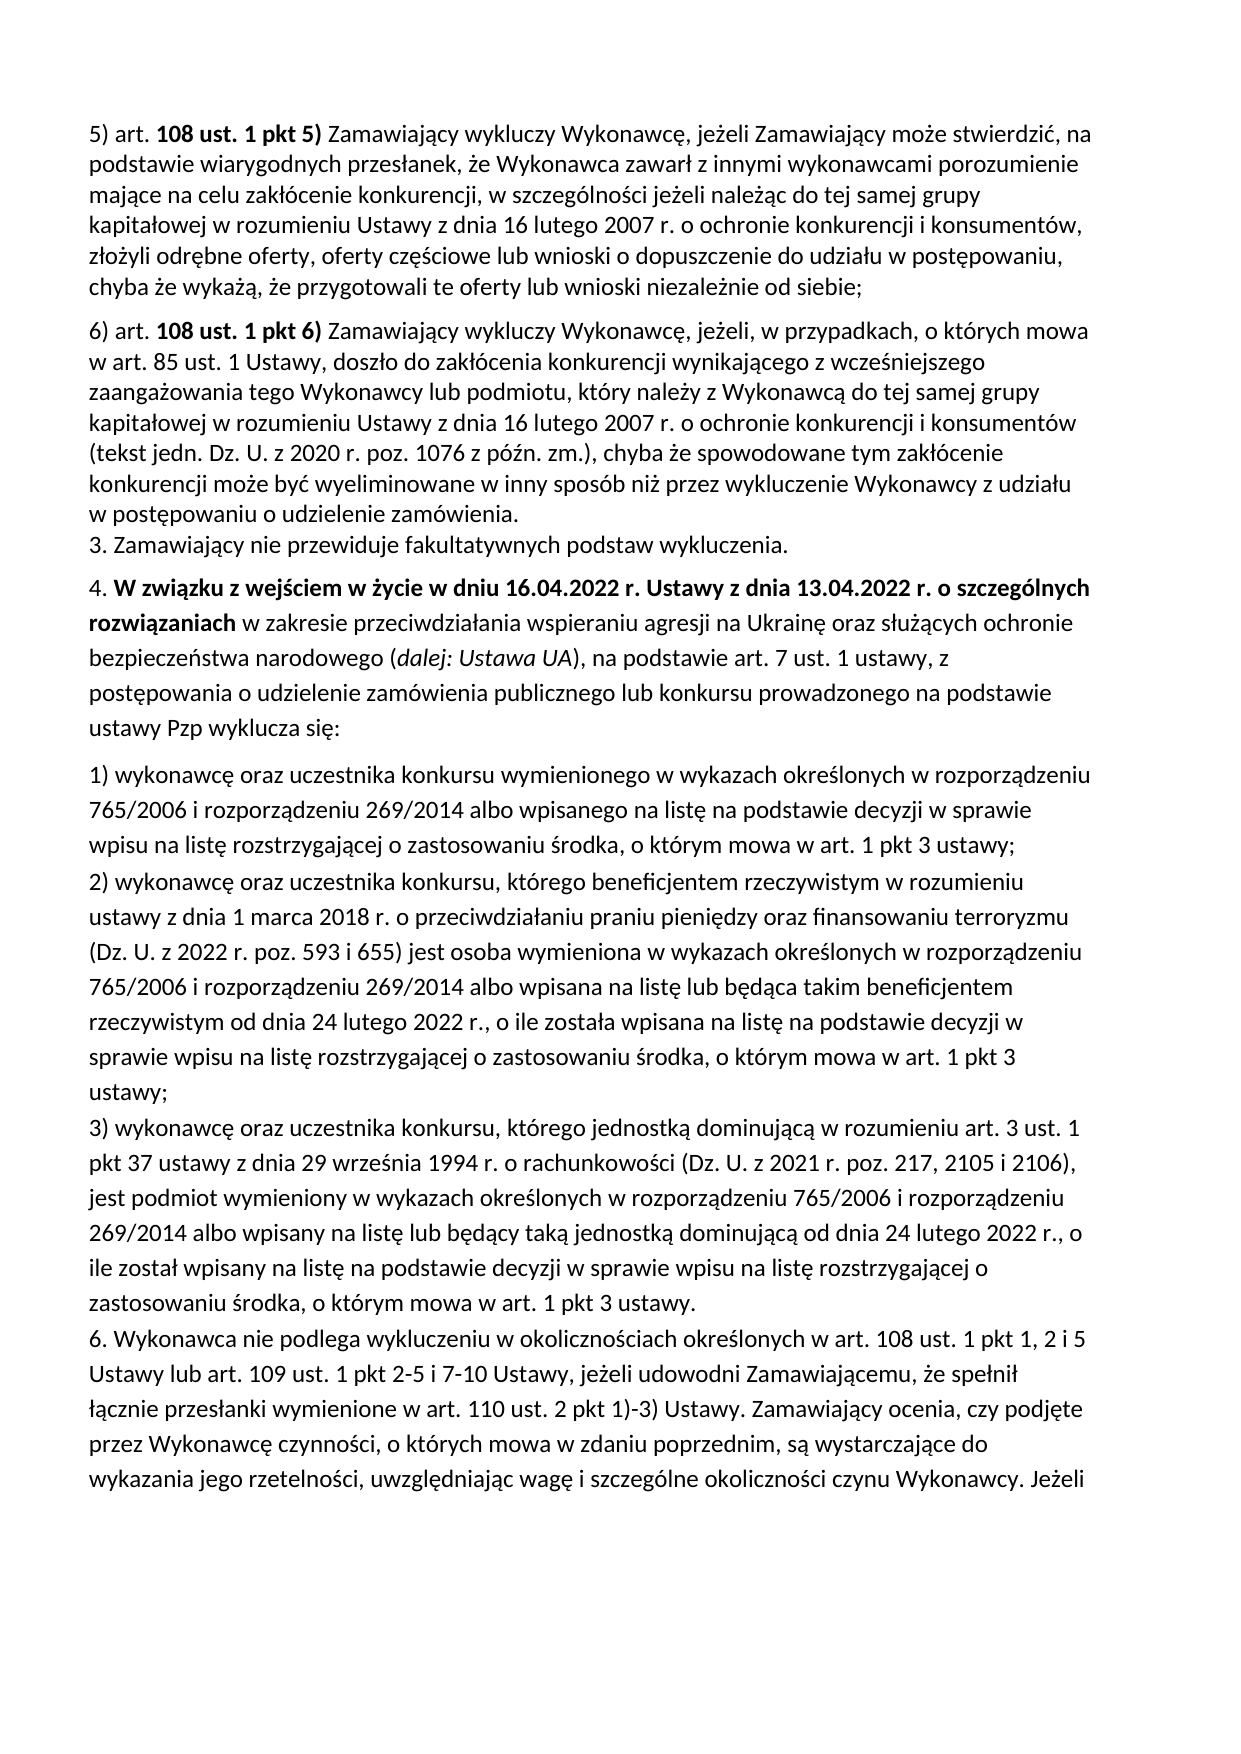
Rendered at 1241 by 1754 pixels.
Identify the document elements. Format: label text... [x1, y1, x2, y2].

text 4. W związku z wejściem w życie w dniu 16.04.2022 r. Ustawy z dnia 13.04.2022 r. o szczególnych rozwiązaniach w zakresie przeciwdziałania wspieraniu agresji na Ukrainę oraz służących ochronie bezpieczeństwa narodowego (dalej: Ustawa UA), na podstawie art. 7 ust. 1 ustawy, z postępowania o udzielenie zamówienia publicznego lub konkursu prowadzonego na podstawie ustawy Pzp wyklucza się: [89, 572, 1092, 742]
text 5) art. 108 ust. 1 pkt 5) Zamawiający wykluczy Wykonawcę, jeżeli Zamawiający może stwierdzić, na podstawie wiarygodnych przesłanek, że Wykonawca zawarł z innymi wykonawcami porozumienie mające na celu zakłócenie konkurencji, w szczególności jeżeli należąc do tej samej grupy kapitałowej w rozumieniu Ustawy z dnia 16 lutego 2007 r. o ochronie konkurencji i konsumentów, złożyli odrębne oferty, oferty częściowe lub wnioski o dopuszczenie do udziału w postępowaniu, chyba że wykażą, że przygotowali te oferty lub wnioski niezależnie od siebie; [89, 118, 1092, 301]
text 2) wykonawcę oraz uczestnika konkursu, którego beneficjentem rzeczywistym w rozumieniu ustawy z dnia 1 marca 2018 r. o przeciwdziałaniu praniu pieniędzy oraz finansowaniu terroryzmu (Dz. U. z 2022 r. poz. 593 i 655) jest osoba wymieniona w wykazach określonych w rozporządzeniu 765/2006 i rozporządzeniu 269/2014 albo wpisana na listę lub będąca takim beneficjentem rzeczywistym od dnia 24 lutego 2022 r., o ile została wpisana na listę na podstawie decyzji w sprawie wpisu na listę rozstrzygającej o zastosowaniu środka, o którym mowa w art. 1 pkt 3 ustawy; [89, 866, 1092, 1106]
text 3. Zamawiający nie przewiduje fakultatywnych podstaw wykluczenia. [89, 529, 1092, 559]
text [89, 1323, 1092, 1494]
text 3) wykonawcę oraz uczestnika konkursu, którego jednostką dominującą w rozumieniu art. 3 ust. 1 pkt 37 ustawy z dnia 29 września 1994 r. o rachunkowości (Dz. U. z 2021 r. poz. 217, 2105 i 2106), jest podmiot wymieniony w wykazach określonych w rozporządzeniu 765/2006 i rozporządzeniu 269/2014 albo wpisany na listę lub będący taką jednostką dominującą od dnia 24 lutego 2022 r., o ile został wpisany na listę na podstawie decyzji w sprawie wpisu na listę rozstrzygającej o zastosowaniu środka, o którym mowa w art. 1 pkt 3 ustawy. [89, 1112, 1092, 1318]
text 6) art. 108 ust. 1 pkt 6) Zamawiający wykluczy Wykonawcę, jeżeli, w przypadkach, o których mowa w art. 85 ust. 1 Ustawy, doszło do zakłócenia konkurencji wynikającego z wcześniejszego zaangażowania tego Wykonawcy lub podmiotu, który należy z Wykonawcą do tej samej grupy kapitałowej w rozumieniu Ustawy z dnia 16 lutego 2007 r. o ochronie konkurencji i konsumentów (tekst jedn. Dz. U. z 2020 r. poz. 1076 z późn. zm.), chyba że spowodowane tym zakłócenie konkurencji może być wyeliminowane w inny sposób niż przez wykluczenie Wykonawcy z udziału w postępowaniu o udzielenie zamówienia. [89, 315, 1092, 529]
text 1) wykonawcę oraz uczestnika konkursu wymienionego w wykazach określonych w rozporządzeniu 765/2006 i rozporządzeniu 269/2014 albo wpisanego na listę na podstawie decyzji w sprawie wpisu na listę rozstrzygającej o zastosowaniu środka, o którym mowa w art. 1 pkt 3 ustawy; [89, 759, 1092, 860]
